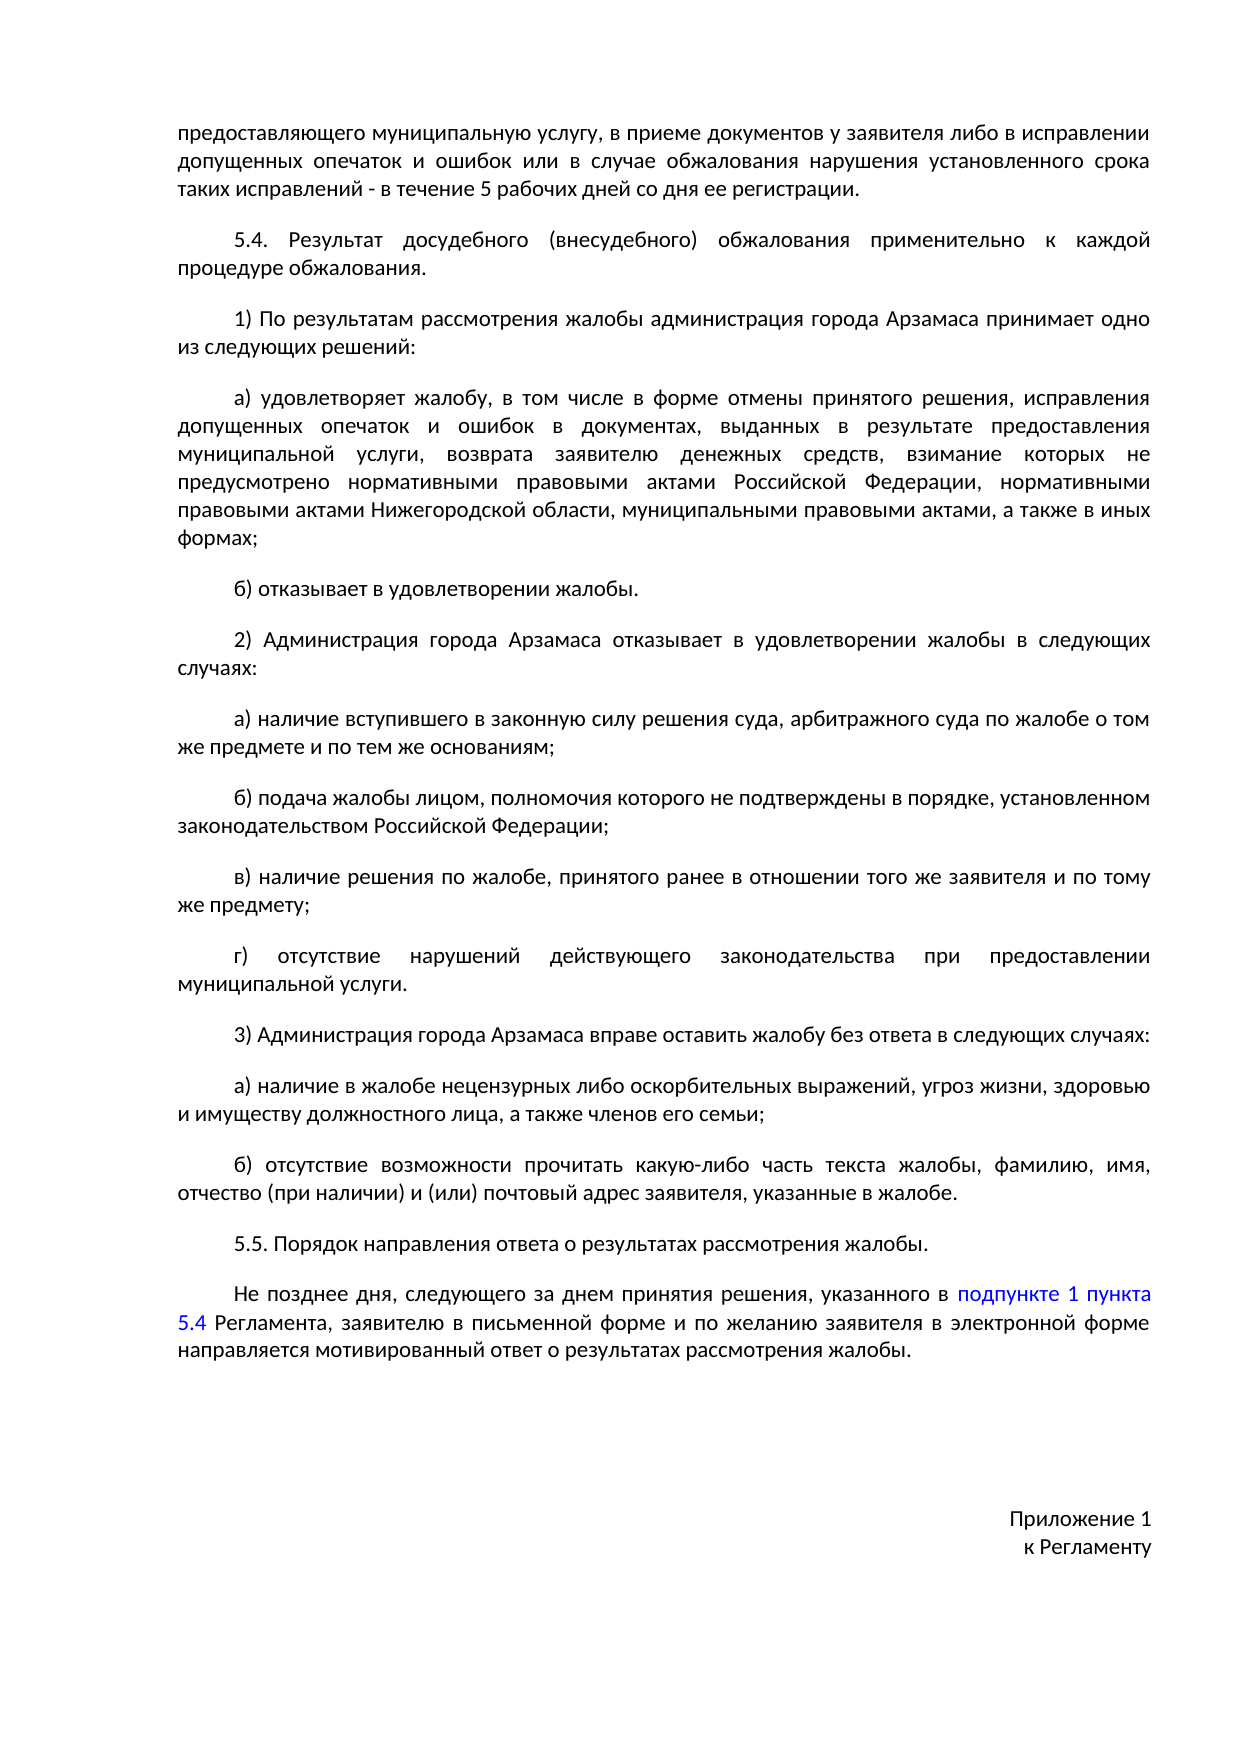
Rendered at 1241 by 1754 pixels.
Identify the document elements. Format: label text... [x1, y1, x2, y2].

text Приложение 1 [177, 1504, 1152, 1532]
text 5.5. Порядок направления ответа о результатах рассмотрения жалобы. [177, 1229, 1152, 1257]
text а) наличие вступившего в законную силу решения суда, арбитражного суда по жалобе о том же предмете и по тем же основаниям; [177, 704, 1152, 760]
text к Регламенту [177, 1532, 1152, 1560]
text 5.4. Результат досудебного (внесудебного) обжалования применительно к каждой процедуре обжалования. [177, 225, 1152, 281]
text 2) Администрация города Арзамаса отказывает в удовлетворении жалобы в следующих случаях: [177, 625, 1152, 681]
text б) отказывает в удовлетворении жалобы. [177, 574, 1152, 602]
text 1) По результатам рассмотрения жалобы администрация города Арзамаса принимает одно из следующих решений: [177, 304, 1152, 360]
text Не позднее дня, следующего за днем принятия решения, указанного в подпункте 1 пункта 5.4 Регламента, заявителю в письменной форме и по желанию заявителя в электронной форме направляется мотивированный ответ о результатах рассмотрения жалобы. [177, 1279, 1152, 1364]
text а) удовлетворяет жалобу, в том числе в форме отмены принятого решения, исправления допущенных опечаток и ошибок в документах, выданных в результате предоставления муниципальной услуги, возврата заявителю денежных средств, взимание которых не предусмотрено нормативными правовыми актами Российской Федерации, нормативными правовыми актами Нижегородской области, муниципальными правовыми актами, а также в иных формах; [177, 383, 1152, 551]
text б) подача жалобы лицом, полномочия которого не подтверждены в порядке, установленном законодательством Российской Федерации; [177, 783, 1152, 839]
text 3) Администрация города Арзамаса вправе оставить жалобу без ответа в следующих случаях: [177, 1020, 1152, 1048]
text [177, 118, 1152, 202]
text б) отсутствие возможности прочитать какую-либо часть текста жалобы, фамилию, имя, отчество (при наличии) и (или) почтовый адрес заявителя, указанные в жалобе. [177, 1150, 1152, 1206]
text г) отсутствие нарушений действующего законодательства при предоставлении муниципальной услуги. [177, 941, 1152, 997]
text а) наличие в жалобе нецензурных либо оскорбительных выражений, угроз жизни, здоровью и имуществу должностного лица, а также членов его семьи; [177, 1071, 1152, 1127]
text в) наличие решения по жалобе, принятого ранее в отношении того же заявителя и по тому же предмету; [177, 862, 1152, 918]
